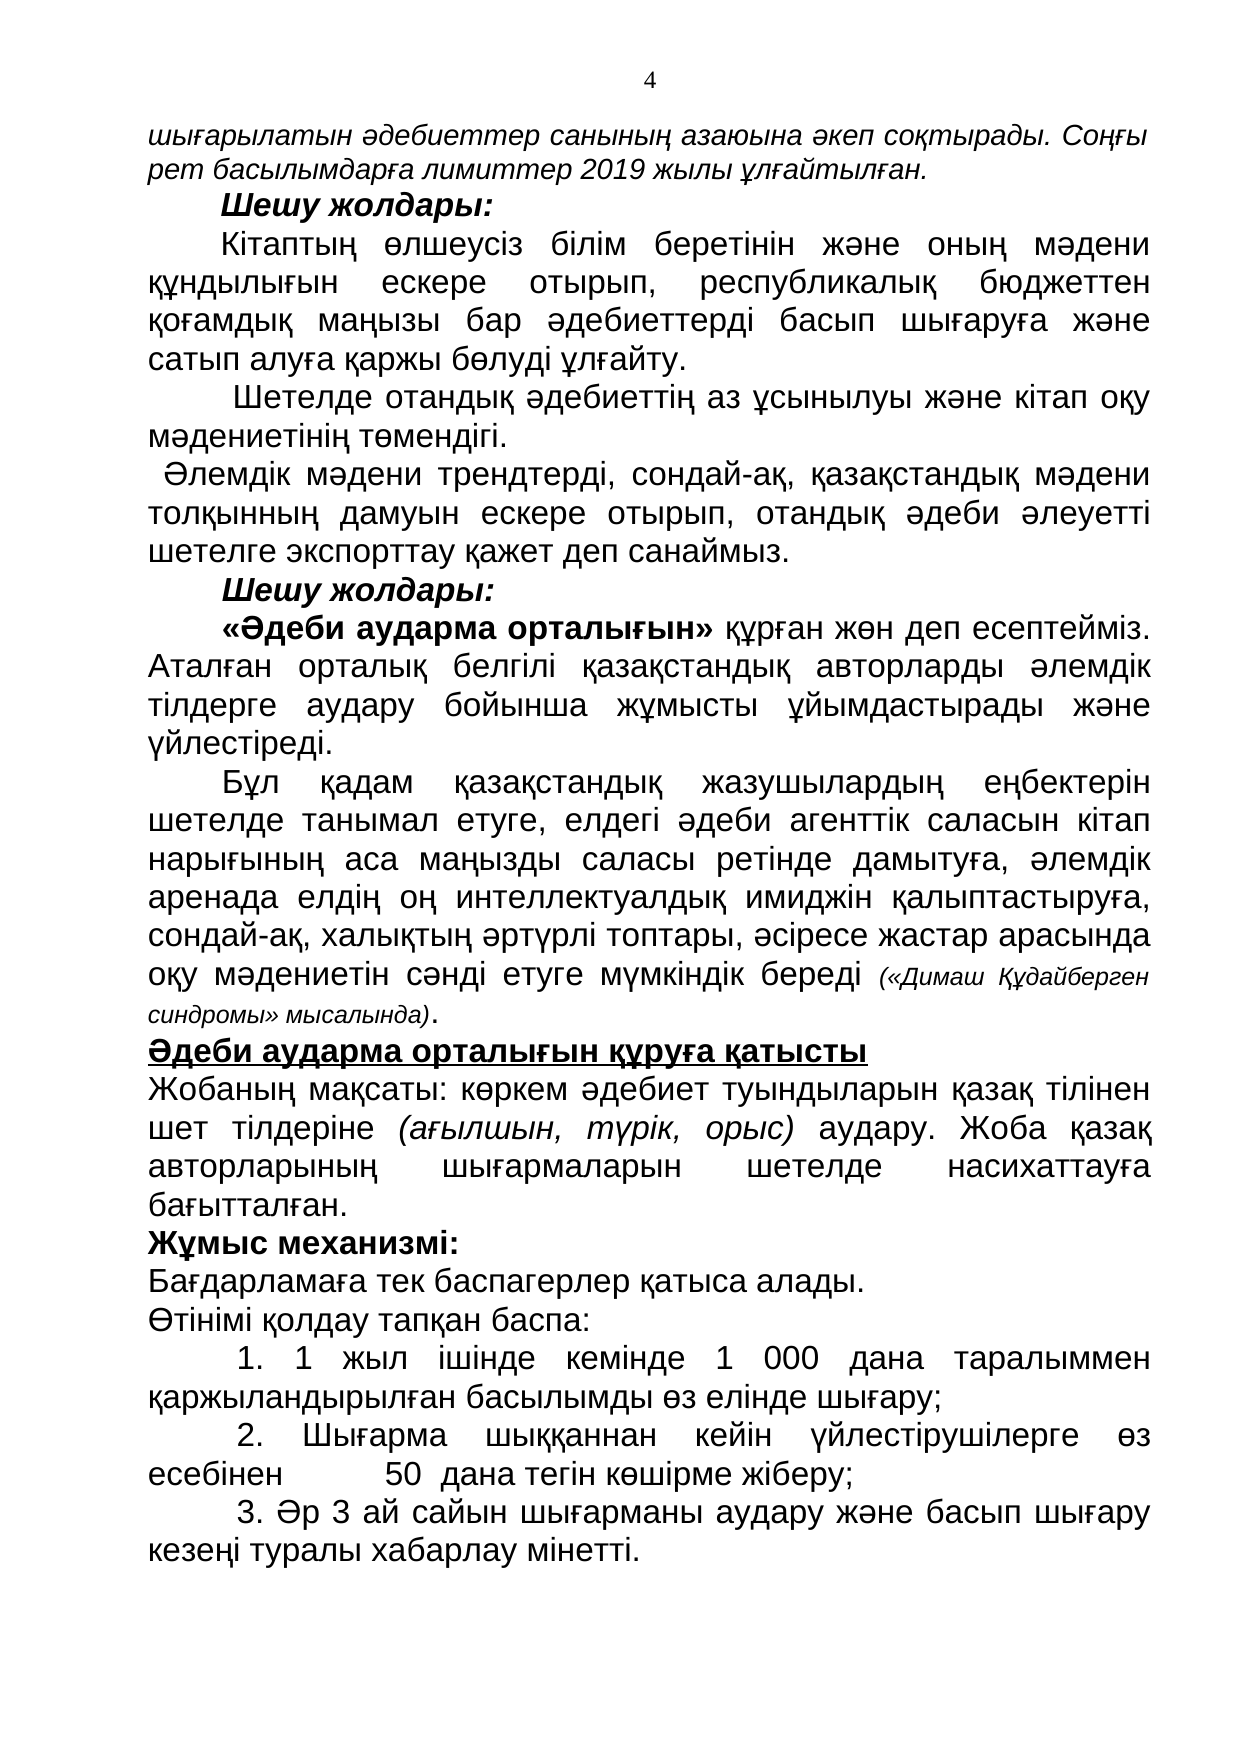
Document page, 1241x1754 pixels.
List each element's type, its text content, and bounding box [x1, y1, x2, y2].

text 1. 1 жыл ішінде кемінде 1 000 дана таралыммен қаржыландырылған басылымды өз елінде шығару; [148, 1338, 1152, 1415]
text Жобаның мақсаты: көркем әдебиет туындыларын қазақ тілінен шет тілдеріне (ағылшын, түрік, орыс) аудару. Жоба қазақ авторларының шығармаларын шетелде насихаттауға бағытталған. [148, 1069, 1152, 1223]
list Әлемдік мәдени трендтерді, сондай-ақ, қазақстандық мәдени толқынның дамуын ескере отырып, отандық әдеби әлеуетті шетелге экспорттау қажет деп санаймыз. [148, 454, 1152, 569]
list «Әдеби аударма орталығын» құрған жөн деп есептейміз. Аталған орталық белгілі қазақстандық авторларды әлемдік тілдерге аудару бойынша жұмысты ұйымдастырады және үйлестіреді. [148, 608, 1152, 762]
text 3. Әр 3 ай сайын шығарманы аудару және басып шығару кезеңі туралы хабарлау мінетті. [148, 1492, 1152, 1633]
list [148, 118, 1152, 185]
text Өтінімі қолдау тапқан баспа: [148, 1300, 1152, 1338]
text Жұмыс механизмі: [148, 1223, 1152, 1261]
list Кітаптың өлшеусіз білім беретінін және оның мәдени құндылығын ескере отырып, республикалық бюджеттен қоғамдық маңызы бар әдебиеттерді басып шығаруға және сатып алуға қаржы бөлуді ұлғайту. [148, 224, 1152, 377]
text 2. Шығарма шыққаннан кейін үйлестірушілерге өз есебінен 50 дана тегін көшірме жіберу; [148, 1415, 1152, 1492]
list Шешу жолдары: [148, 185, 1152, 224]
list Шешу жолдары: [148, 569, 1152, 608]
text Әдеби аударма орталығын құруға қатысты [148, 1031, 1152, 1069]
list Шетелде отандық әдебиеттің аз ұсынылуы және кітап оқу мәдениетінің төмендігі. [148, 377, 1152, 454]
list Бұл қадам қазақстандық жазушылардың еңбектерін шетелде танымал етуге, елдегі әдеби агенттік саласын кітап нарығының аса маңызды саласы ретінде дамытуға, әлемдік аренада елдің оң интеллектуалдық имиджін қалыптастыруға, сондай-ақ, халықтың әртүрлі топтары, әсіресе жастар арасында оқу мәдениетін сәнді етуге мүмкіндік береді («Димаш Құдайберген синдромы» мысалында). [148, 762, 1152, 1031]
text Бағдарламаға тек баспагерлер қатыса алады. [148, 1261, 1152, 1300]
